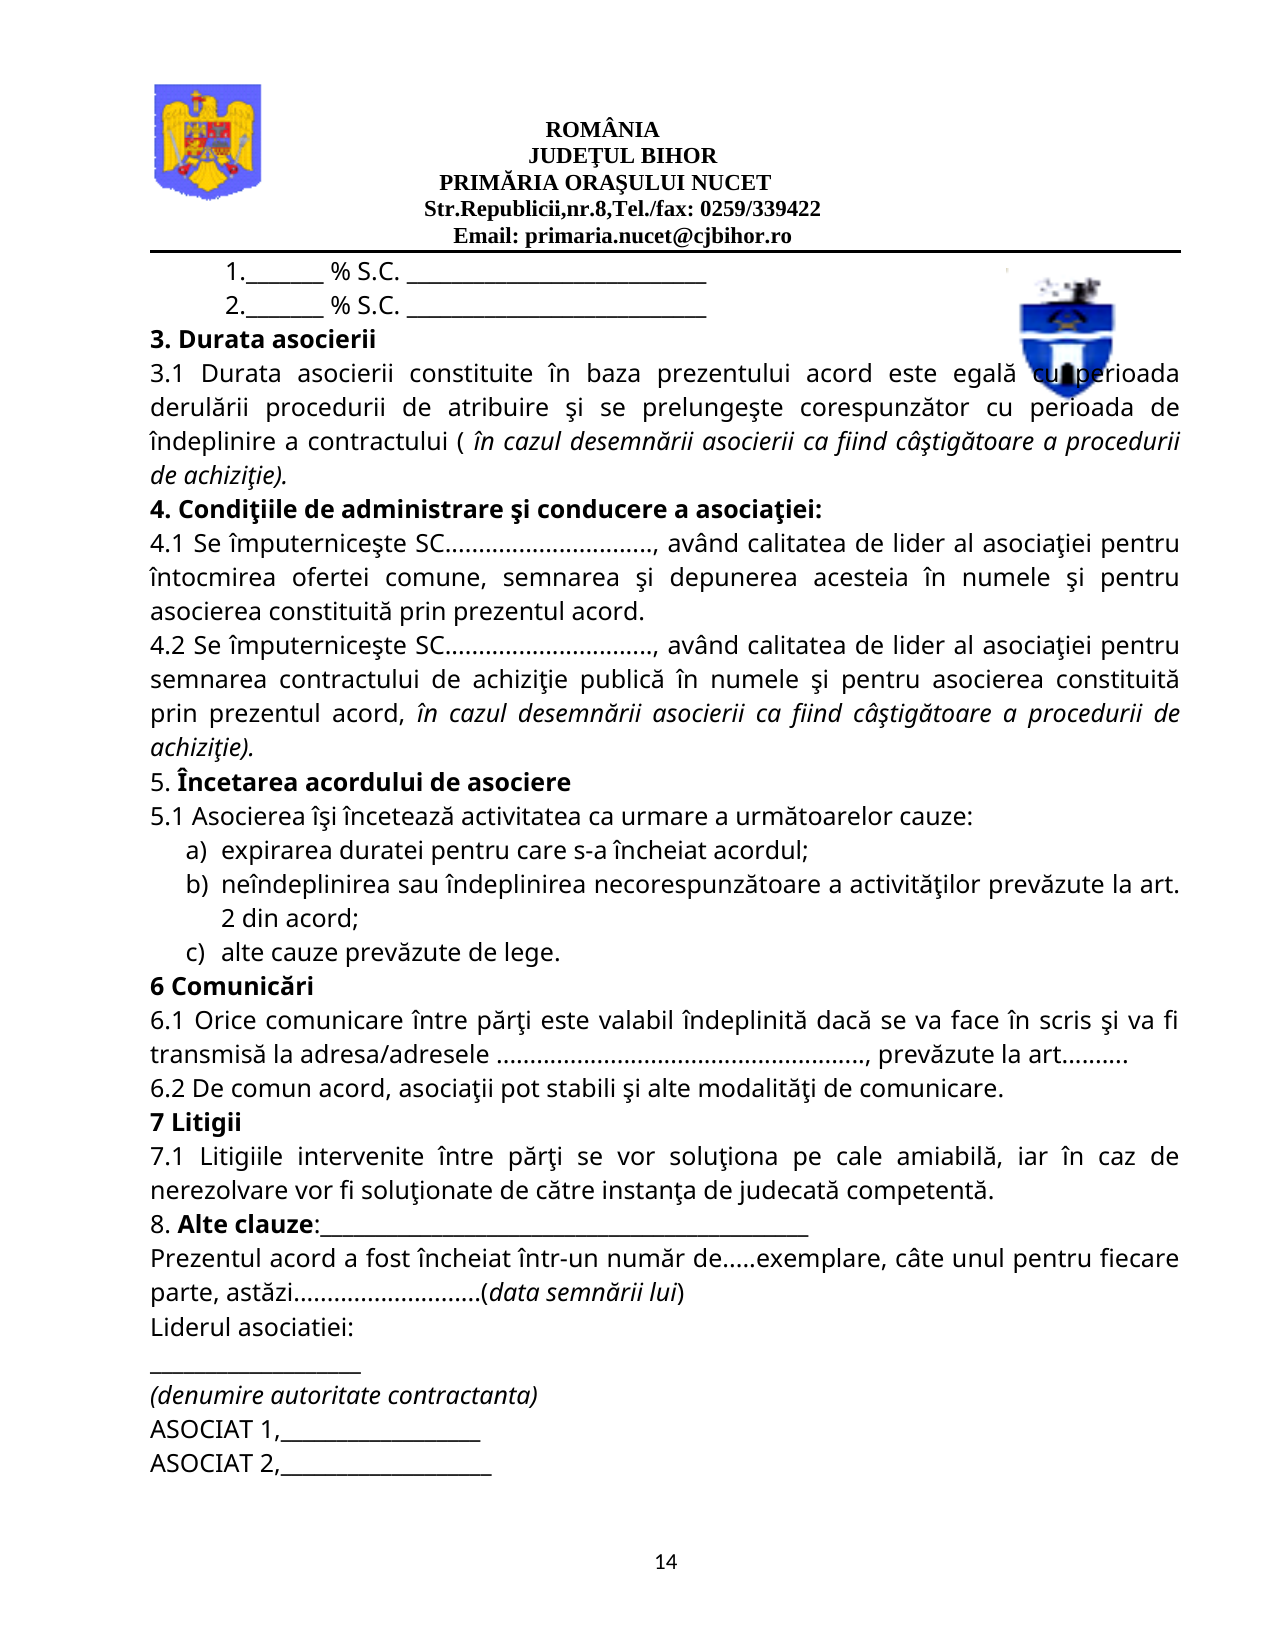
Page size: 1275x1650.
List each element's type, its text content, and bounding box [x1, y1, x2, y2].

text 5. Încetarea acordului de asociere [150, 764, 1181, 798]
text 1._______ % S.C. ___________________________ [150, 253, 1181, 287]
text 4. Condiţiile de administrare şi conducere a asociaţiei: [150, 492, 1181, 526]
picture [150, 83, 266, 212]
text 8. Alte clauze:____________________________________________ [150, 1207, 1181, 1241]
text ___________________ [150, 1343, 1181, 1377]
text 3.1 Durata asocierii constituite în baza prezentului acord este egală cu perioada derulării procedurii de atribuire şi se prelungeşte corespunzător cu perioada de îndeplinire a contractului ( în cazul desemnării asocierii ca fiind câştigătoare a procedurii de achiziţie). [150, 355, 1181, 492]
text 7.1 Litigiile intervenite între părţi se vor soluţiona pe cale amiabilă, iar în caz de nerezolvare vor fi soluţionate de către instanţa de judecată competentă. [150, 1139, 1181, 1207]
text Liderul asociatiei: [150, 1309, 1181, 1343]
list alte cauze prevăzute de lege. [185, 934, 1181, 968]
text ASOCIAT 2,___________________ [150, 1445, 1181, 1479]
text 4.1 Se împuterniceşte SC..............................., având calitatea de lider al asociaţiei pentru întocmirea ofertei comune, semnarea şi depunerea acesteia în numele şi pentru asocierea constituită prin prezentul acord. [150, 526, 1181, 628]
text 6.1 Orice comunicare între părţi este valabil îndeplinită dacă se va face în scris şi va fi transmisă la adresa/adresele ......................................................., prevăzute la art.......... [150, 1003, 1181, 1071]
text 7 Litigii [150, 1105, 1181, 1139]
text 6.2 De comun acord, asociaţii pot stabili şi alte modalităţi de comunicare. [150, 1071, 1181, 1105]
text 2._______ % S.C. ___________________________ [150, 287, 1181, 321]
text Prezentul acord a fost încheiat într-un număr de.....exemplare, câte unul pentru fiecare parte, astăzi............................(data semnării lui) [150, 1241, 1181, 1309]
text ASOCIAT 1,__________________ [150, 1411, 1181, 1445]
text (denumire autoritate contractanta) [150, 1377, 1181, 1411]
text 5.1 Asocierea îşi încetează activitatea ca urmare a următoarelor cauze: [150, 798, 1181, 832]
text 6 Comunicări [150, 968, 1181, 1003]
list expirarea duratei pentru care s-a încheiat acordul; [185, 832, 1181, 866]
list neîndeplinirea sau îndeplinirea necorespunzătoare a activităţilor prevăzute la art. 2 din acord; [185, 866, 1181, 934]
text 3. Durata asocierii [150, 321, 1181, 355]
text 4.2 Se împuterniceşte SC..............................., având calitatea de lider al asociaţiei pentru semnarea contractului de achiziţie publică în numele şi pentru asocierea constituită prin prezentul acord, în cazul desemnării asocierii ca fiind câştigătoare a procedurii de achiziţie). [150, 628, 1181, 764]
